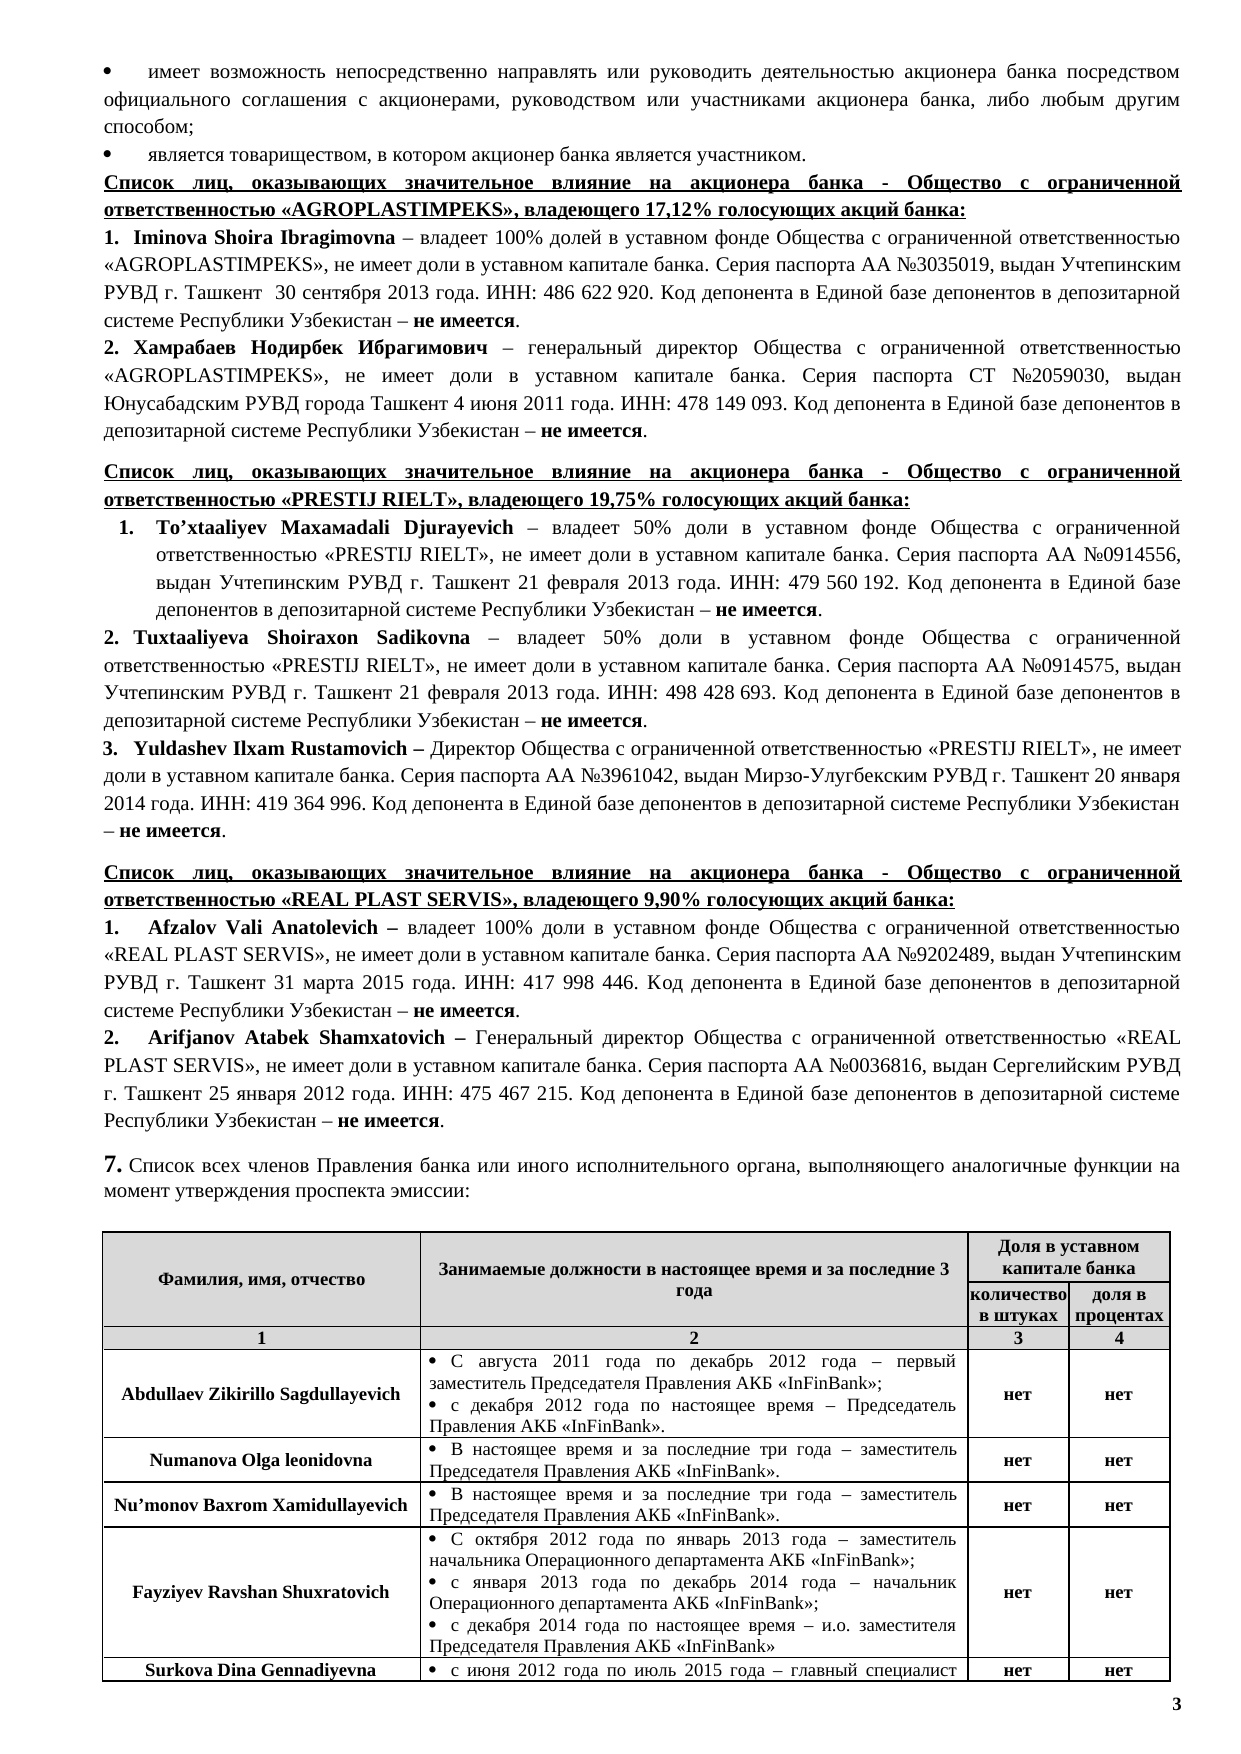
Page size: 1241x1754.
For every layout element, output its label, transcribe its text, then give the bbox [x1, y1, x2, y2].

table_cell Numanovа Оlga leonidovna [103, 1438, 420, 1481]
list Аfzalov Vali Anatolevich – владеет 100% доли в уставном фонде Общества с ограниченной ответственностью «REAL PLAST SERVIS», не имеет доли в уставном капитале банка. Серия паспорта AА №9202489, выдан Учтепинским РУВД г. Ташкент 31 марта 2015 года. ИНН: 417 998 446. Код депонента в Единой базе депонентов в депозитарной системе Республики Узбекистан – не имеется. [103, 915, 1181, 1022]
table_cell 1 [103, 1327, 420, 1349]
table_header Занимаемые должности в настоящее время и за последние 3 года [421, 1233, 967, 1326]
table_cell С августа 2011 года по декабрь 2012 года – первый заместитель Председателя Правления АКБ «InFinBank»; с декабря 2012 года по настоящее время – Председатель Правления АКБ «InFinBank». [421, 1350, 967, 1437]
list Хамрабаев Нодирбек Ибрагимович – генеральный директор Общества с ограниченной ответственностью «AGROPLASTIMPEKS», не имеет доли в уставном капитале банка. Серия паспорта СТ №2059030, выдан Юнусабадским РУВД города Ташкент 4 июня 2011 года. ИНН: 478 149 093. Код депонента в Единой базе депонентов в депозитарной системе Республики Узбекистан – не имеется. [103, 335, 1181, 442]
list To’xtaaliyev Махамаdаli Djurayevich – владеет 50% доли в уставном фонде Общества с ограниченной ответственностью «PRESTIJ RIELT», не имеет доли в уставном капитале банка. Серия паспорта AА №0914556, выдан Учтепинским РУВД г. Ташкент 21 февраля 2013 года. ИНН: 479 560 192. Код депонента в Единой базе депонентов в депозитарной системе Республики Узбекистан – не имеется. [118, 514, 1181, 621]
table_cell Аbdullaev Zikirillo Sagdullayevich [103, 1350, 420, 1437]
table_cell 2 [421, 1327, 967, 1349]
table_cell В настоящее время и за последние три года – заместитель Председателя Правления АКБ «InFinBank». [421, 1483, 967, 1526]
table_cell 4 [1070, 1327, 1169, 1349]
table_cell нет [1070, 1438, 1169, 1481]
list является товариществом, в котором акционер банка является участником. [103, 142, 1181, 166]
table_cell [421, 1658, 967, 1680]
table_cell нет [969, 1438, 1068, 1481]
text 7. Список всех членов Правления банка или иного исполнительного органа, выполняющего аналогичные функции на момент утверждения проспекта эмиссии: [103, 1149, 1181, 1202]
list имеет возможность непосредственно направлять или руководить деятельностью акционера банка посредством официального соглашения с акционерами, руководством или участниками акционера банка, либо любым другим способом; [103, 59, 1181, 138]
table_cell нет [969, 1350, 1068, 1437]
list Yuldashev Ilxam Rustamovich – Директор Общества с ограниченной ответственностью «PRESTIJ RIELT», не имеет доли в уставном капитале банка. Серия паспорта AA №3961042, выдан Мирзо-Улугбекским РУВД г. Ташкент 20 января 2014 года. ИНН: 419 364 996. Код депонента в Единой базе депонентов в депозитарной системе Республики Узбекистан – не имеется. [102, 735, 1181, 842]
table_cell нет [969, 1483, 1068, 1526]
table_cell нет [1070, 1528, 1169, 1657]
table_cell Nu’monov Baxrom Хаmidullayevich [103, 1482, 420, 1526]
list Iminova Shoira Ibragimovna – владеет 100% долей в уставном фонде Общества с ограниченной ответственностью «AGROPLASTIMPEKS», не имеет доли в уставном капитале банка. Серия паспорта AА №3035019, выдан Учтепинским РУВД г. Ташкент 30 сентября 2013 года. ИНН: 486 622 920. Код депонента в Единой базе депонентов в депозитарной системе Республики Узбекистан – не имеется. [103, 225, 1181, 332]
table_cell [103, 1658, 420, 1680]
table_cell 3 [969, 1327, 1068, 1349]
text Список лиц, оказывающих значительное влияние на акционера банка - Общество с ограниченной ответственностью «AGROPLASTIMPEKS», владеющего 17,12% голосующих акций банка: [103, 191, 1181, 221]
table_cell нет [969, 1658, 1068, 1680]
text Список лиц, оказывающих значительное влияние на акционера банка - Общество с ограниченной ответственностью «AGROPLASTIMPEKS», владеющего 17,12% голосующих акций банка: [103, 169, 1181, 190]
table_cell С октября 2012 года по январь 2013 года – заместитель начальника Операционного департамента АКБ «InFinBank»; с января 2013 года по декабрь 2014 года – начальник Операционного департамента АКБ «InFinBank»; с декабря 2014 года по настоящее время – и.о. заместителя Председателя Правления АКБ «InFinBank» [421, 1528, 967, 1657]
text Список лиц, оказывающих значительное влияние на акционера банка - Общество с ограниченной ответственностью «PRESTIJ RIELT», владеющего 19,75% голосующих акций банка: [103, 481, 1181, 511]
table_cell нет [969, 1528, 1068, 1657]
table_cell нет [1070, 1483, 1169, 1526]
table_cell В настоящее время и за последние три года – заместитель Председателя Правления АКБ «InFinBank». [421, 1438, 967, 1481]
table_cell доля в процентах [1070, 1283, 1169, 1326]
text Список лиц, оказывающих значительное влияние на акционера банка - Общество с ограниченной ответственностью «PRESTIJ RIELT», владеющего 19,75% голосующих акций банка: [103, 459, 1181, 480]
text Список лиц, оказывающих значительное влияние на акционера банка - Общество с ограниченной ответственностью «REAL PLAST SERVIS», владеющего 9,90% голосующих акций банка: [103, 881, 1181, 911]
list Tuxtaaliyeva Shoiraxon Sadikovna – владеет 50% доли в уставном фонде Общества с ограниченной ответственностью «PRESTIJ RIELT», не имеет доли в уставном капитале банка. Серия паспорта AА №0914575, выдан Учтепинским РУВД г. Ташкент 21 февраля 2013 года. ИНН: 498 428 693. Код депонента в Единой базе депонентов в депозитарной системе Республики Узбекистан – не имеется. [103, 625, 1181, 732]
text Список лиц, оказывающих значительное влияние на акционера банка - Общество с ограниченной ответственностью «REAL PLAST SERVIS», владеющего 9,90% голосующих акций банка: [103, 859, 1181, 880]
list Arifjanov Atabek Shamxatovich – Генеральный директор Общества с ограниченной ответственностью «REAL PLAST SERVIS», не имеет доли в уставном капитале банка. Серия паспорта АА №0036816, выдан Сергелийским РУВД г. Ташкент 25 января 2012 года. ИНН: 475 467 215. Код депонента в Единой базе депонентов в депозитарной системе Республики Узбекистан – не имеется. [103, 1025, 1181, 1132]
table_header Доля в уставном капитале банка [969, 1233, 1169, 1281]
table_cell Fayziyev Ravshan Shuxratovich [103, 1527, 420, 1657]
table_header Фамилия, имя, отчество [103, 1233, 420, 1326]
table_cell нет [1070, 1350, 1169, 1437]
table_cell нет [1070, 1658, 1169, 1680]
table_cell количество в штуках [969, 1283, 1068, 1326]
